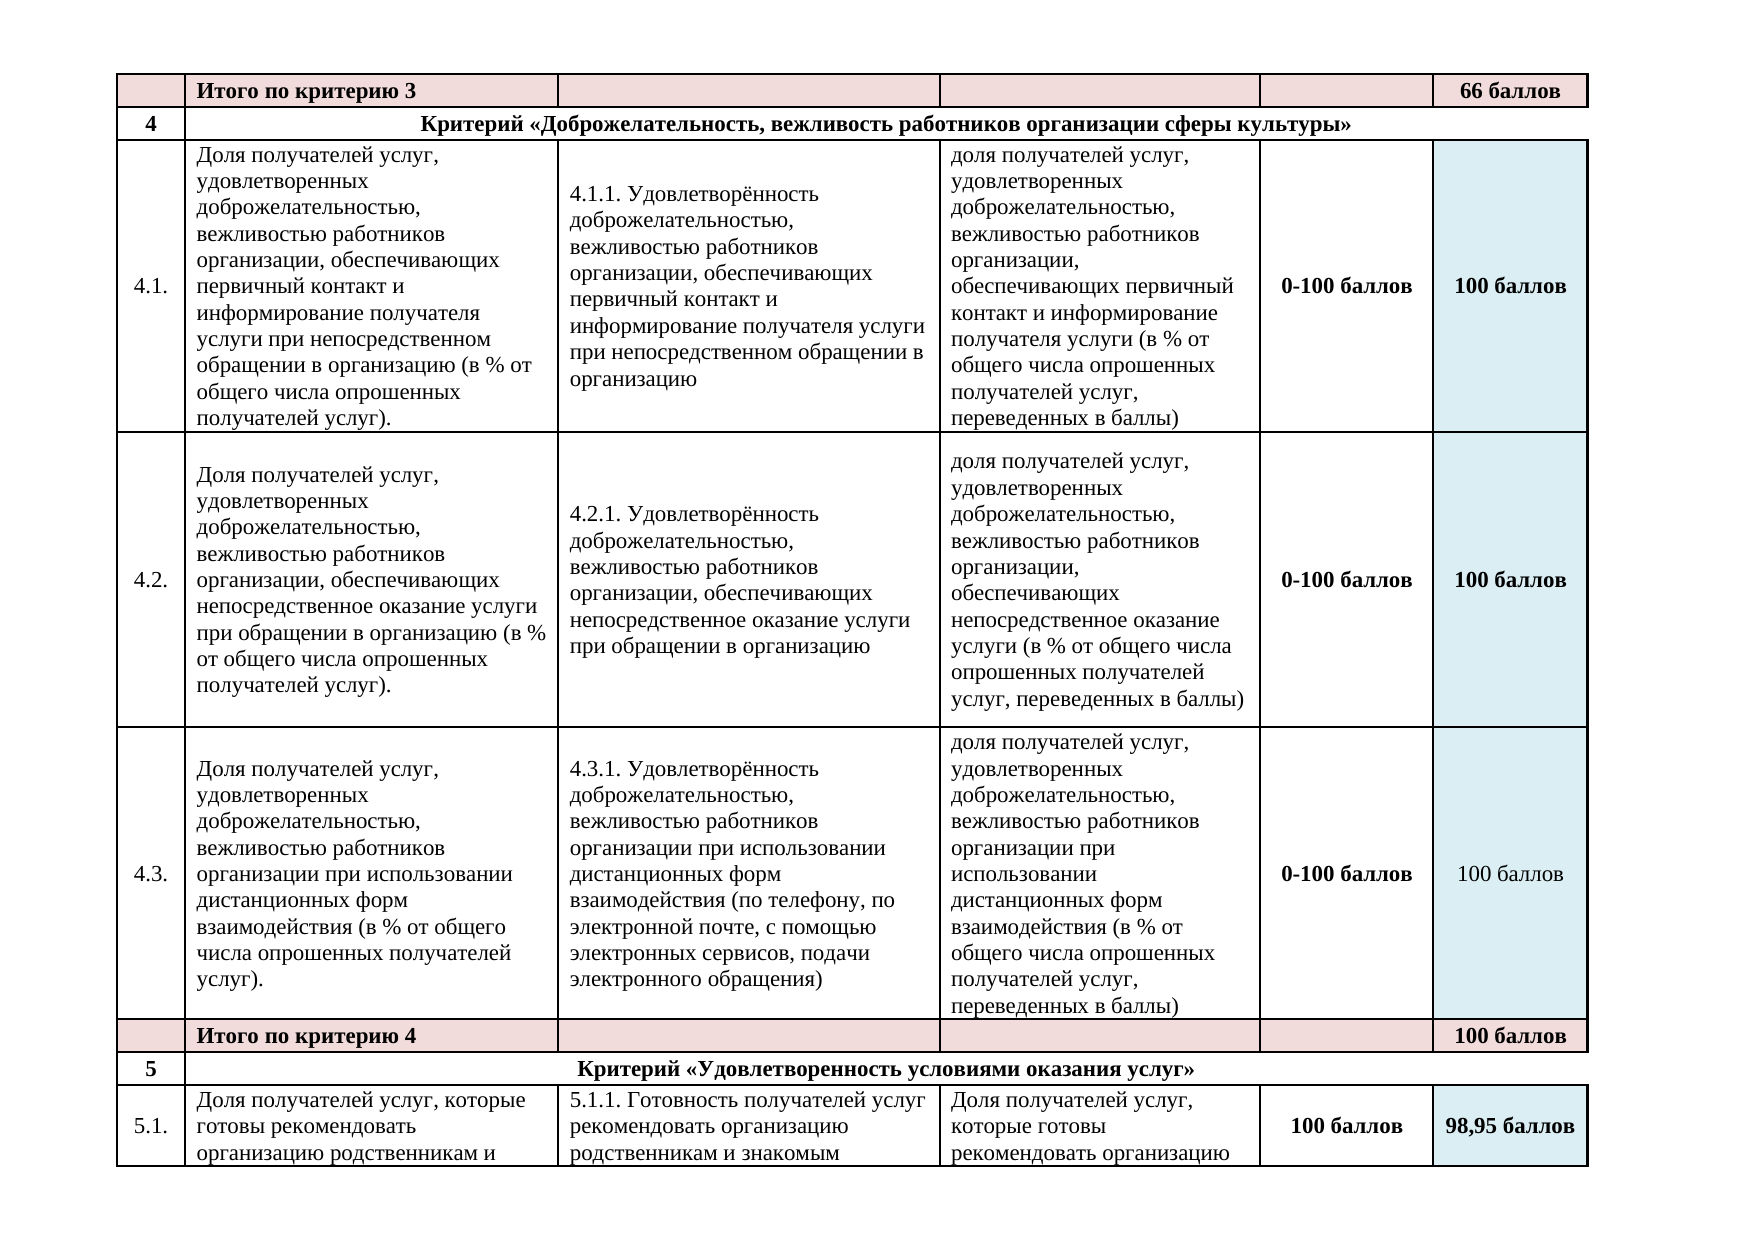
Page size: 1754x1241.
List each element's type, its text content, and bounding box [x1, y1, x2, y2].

table_cell 100 баллов [1261, 1086, 1432, 1165]
table_cell Доля получателей услуг, удовлетворенных доброжелательностью, вежливостью работников организации при использовании дистанционных форм взаимодействия (в % от общего числа опрошенных получателей услуг). [186, 728, 557, 1018]
table_cell 4.3. [118, 728, 184, 1018]
table_cell доля получателей услуг, удовлетворенных доброжелательностью, вежливостью работников организации, обеспечивающих первичный контакт и информирование получателя услуги (в % от общего числа опрошенных получателей услуг, переведенных в баллы) [941, 141, 1259, 431]
table_cell доля получателей услуг, удовлетворенных доброжелательностью, вежливостью работников организации, обеспечивающих непосредственное оказание услуги (в % от общего числа опрошенных получателей услуг, переведенных в баллы) [941, 433, 1259, 726]
table_cell 98,95 баллов [1434, 1086, 1586, 1165]
table_cell [941, 75, 1259, 106]
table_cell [559, 1086, 939, 1165]
table_cell 100 баллов [1434, 1020, 1586, 1051]
table_cell 0-100 баллов [1261, 433, 1432, 726]
table_cell Доля получателей услуг, удовлетворенных доброжелательностью, вежливостью работников организации, обеспечивающих первичный контакт и информирование получателя услуги при непосредственном обращении в организацию (в % от общего числа опрошенных получателей услуг). [186, 141, 557, 431]
table_cell 0-100 баллов [1261, 728, 1432, 1018]
table_cell [118, 75, 184, 106]
table_cell 100 баллов [1434, 141, 1586, 431]
table_cell 5.1. [118, 1086, 184, 1165]
table_cell Критерий «Удовлетворенность условиями оказания услуг» [186, 1053, 1587, 1084]
table_cell [559, 75, 939, 106]
table_cell Доля получателей услуг, удовлетворенных доброжелательностью, вежливостью работников организации, обеспечивающих непосредственное оказание услуги при обращении в организацию (в % от общего числа опрошенных получателей услуг). [186, 433, 557, 726]
table_cell 0-100 баллов [1261, 141, 1432, 431]
table_cell [1261, 1020, 1432, 1051]
table_cell [941, 1020, 1259, 1051]
table_cell 5 [118, 1053, 184, 1084]
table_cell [186, 1086, 557, 1165]
table_cell 4 [118, 108, 184, 138]
table_cell 4.2.1. Удовлетворённость доброжелательностью, вежливостью работников организации, обеспечивающих непосредственное оказание услуги при обращении в организацию [559, 433, 939, 726]
table_cell 4.1. [118, 141, 184, 431]
table_cell 100 баллов [1434, 433, 1586, 726]
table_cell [941, 1086, 1259, 1165]
table_cell доля получателей услуг, удовлетворенных доброжелательностью, вежливостью работников организации при использовании дистанционных форм взаимодействия (в % от общего числа опрошенных получателей услуг, переведенных в баллы) [941, 728, 1259, 1018]
table_cell 66 баллов [1434, 75, 1586, 106]
table_cell [1261, 75, 1432, 106]
table_cell 4.2. [118, 433, 184, 726]
table_cell Итого по критерию 4 [186, 1020, 557, 1051]
table_cell [559, 1020, 939, 1051]
table_cell [118, 1020, 184, 1051]
table_cell 4.1.1. Удовлетворённость доброжелательностью, вежливостью работников организации, обеспечивающих первичный контакт и информирование получателя услуги при непосредственном обращении в организацию [559, 141, 939, 431]
table_cell 4.3.1. Удовлетворённость доброжелательностью, вежливостью работников организации при использовании дистанционных форм взаимодействия (по телефону, по электронной почте, с помощью электронных сервисов, подачи электронного обращения) [559, 728, 939, 1018]
table_cell 100 баллов [1434, 728, 1586, 1018]
table_cell Критерий «Доброжелательность, вежливость работников организации сферы культуры» [186, 108, 1587, 138]
table_cell Итого по критерию 3 [186, 75, 557, 106]
